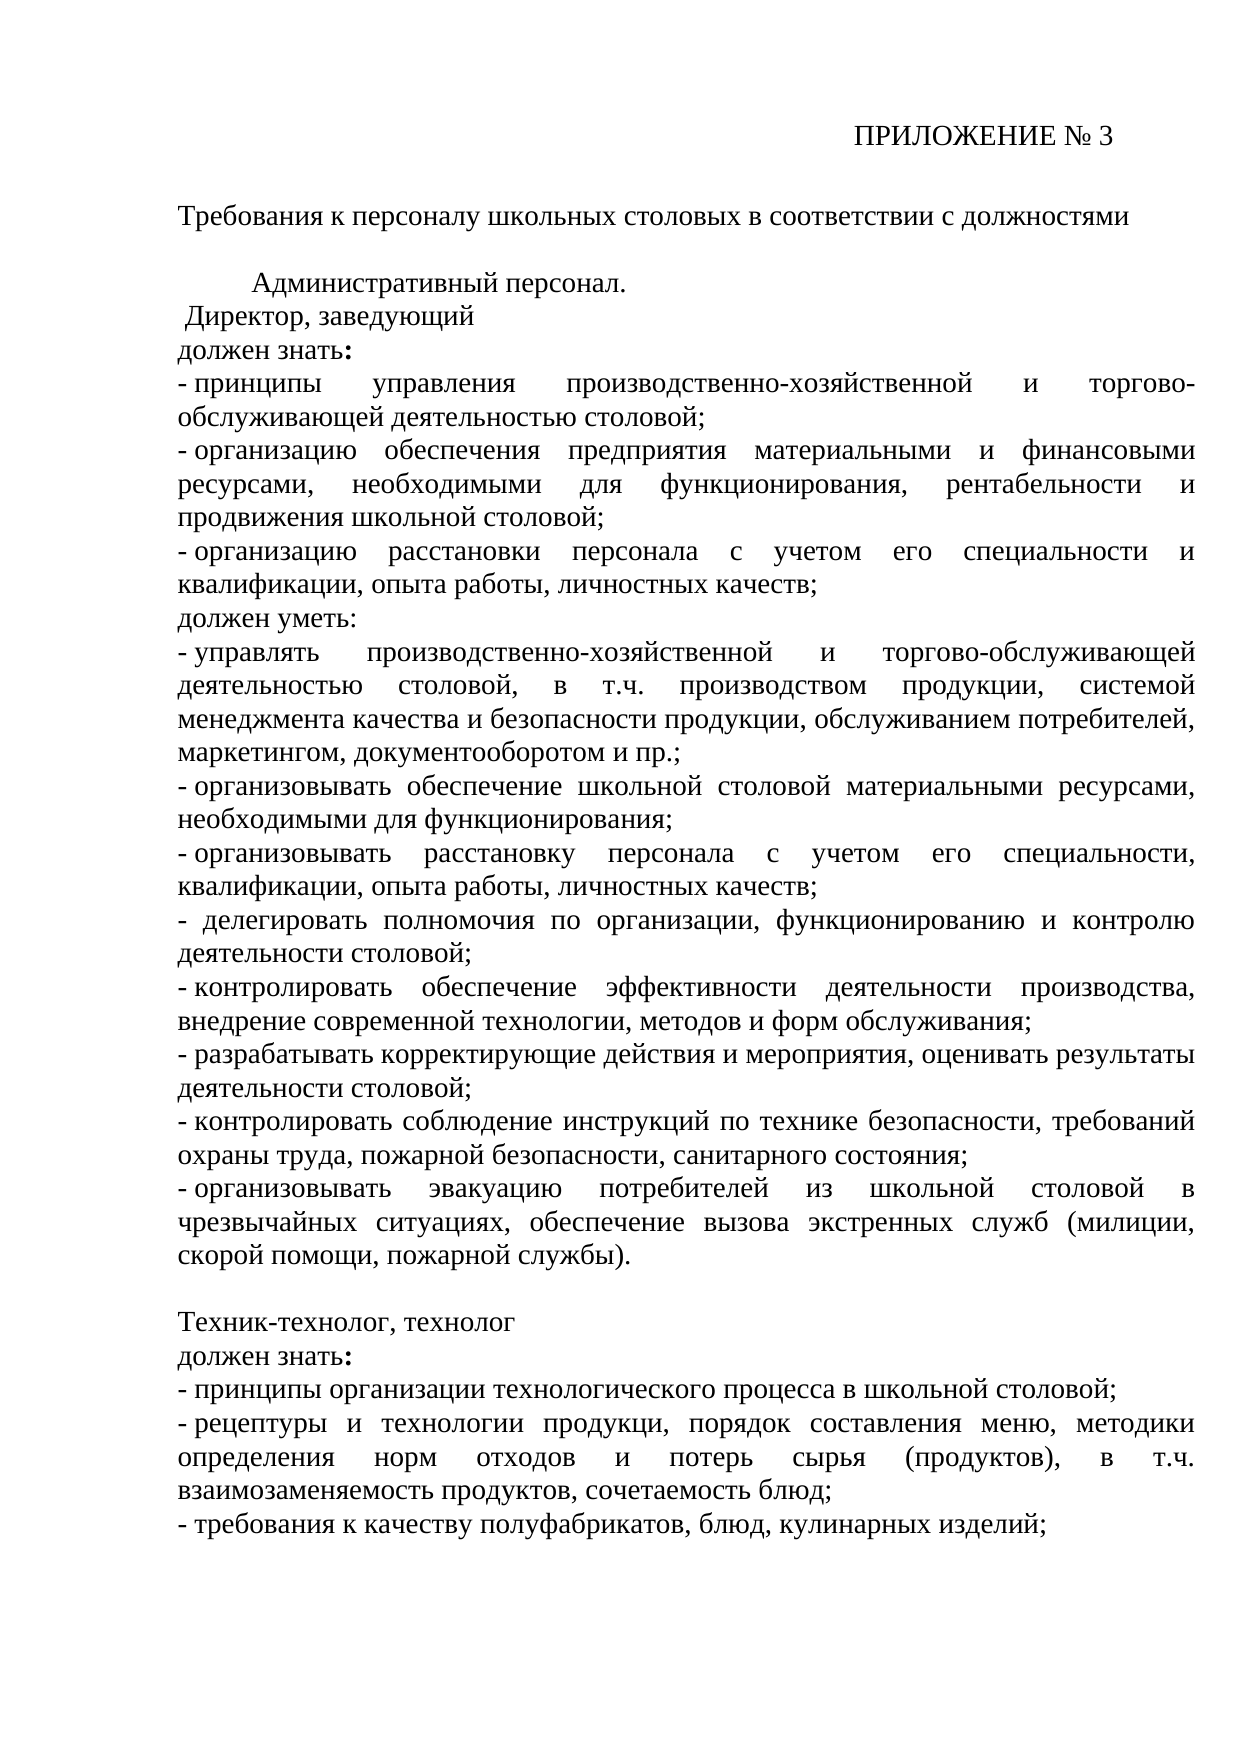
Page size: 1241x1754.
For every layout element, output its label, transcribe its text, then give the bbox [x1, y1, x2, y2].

text - организовывать эвакуацию потребителей из школьной столовой в чрезвычайных ситуациях, обеспечение вызова экстренных служб (милиции, скорой помощи, пожарной службы). [177, 1170, 1196, 1271]
text - разрабатывать корректирующие действия и мероприятия, оценивать результаты деятельности столовой; [177, 1036, 1196, 1103]
text должен уметь: [177, 600, 1196, 634]
text Требования к персоналу школьных столовых в соответствии с должностями [177, 198, 1196, 231]
text Техник-технолог, технолог [177, 1304, 1196, 1338]
text ПРИЛОЖЕНИЕ № 3 [177, 118, 1140, 152]
text - организовывать обеспечение школьной столовой материальными ресурсами, необходимыми для функционирования; [177, 768, 1196, 835]
text - контролировать соблюдение инструкций по технике безопасности, требований охраны труда, пожарной безопасности, санитарного состояния; [177, 1103, 1196, 1170]
text Административный персонал. [177, 265, 1196, 298]
text - организацию обеспечения предприятия материальными и финансовыми ресурсами, необходимыми для функционирования, рентабельности и продвижения школьной столовой; [177, 432, 1196, 533]
text - организацию расстановки персонала с учетом его специальности и квалификации, опыта работы, личностных качеств; [177, 533, 1196, 600]
text - делегировать полномочия по организации, функционированию и контролю деятельности столовой; [177, 902, 1196, 969]
text должен знать: [177, 332, 1196, 365]
text - требования к качеству полуфабрикатов, блюд, кулинарных изделий; [177, 1506, 1196, 1539]
text - принципы управления производственно-хозяйственной и торгово-обслуживающей деятельностью столовой; [177, 365, 1196, 432]
text должен знать: [177, 1338, 1196, 1372]
text - принципы организации технологического процесса в школьной столовой; [177, 1372, 1196, 1405]
text - контролировать обеспечение эффективности деятельности производства, внедрение современной технологии, методов и форм обслуживания; [177, 969, 1196, 1036]
text - организовывать расстановку персонала с учетом его специальности, квалификации, опыта работы, личностных качеств; [177, 835, 1196, 902]
text - рецептуры и технологии продукци, порядок составления меню, методики определения норм отходов и потерь сырья (продуктов), в т.ч. взаимозаменяемость продуктов, сочетаемость блюд; [177, 1405, 1196, 1506]
text - управлять производственно-хозяйственной и торгово-обслуживающей деятельностью столовой, в т.ч. производством продукции, системой менеджмента качества и безопасности продукции, обслуживанием потребителей, маркетингом, документооборотом и пр.; [177, 634, 1196, 768]
text Директор, заведующий [177, 298, 1196, 332]
